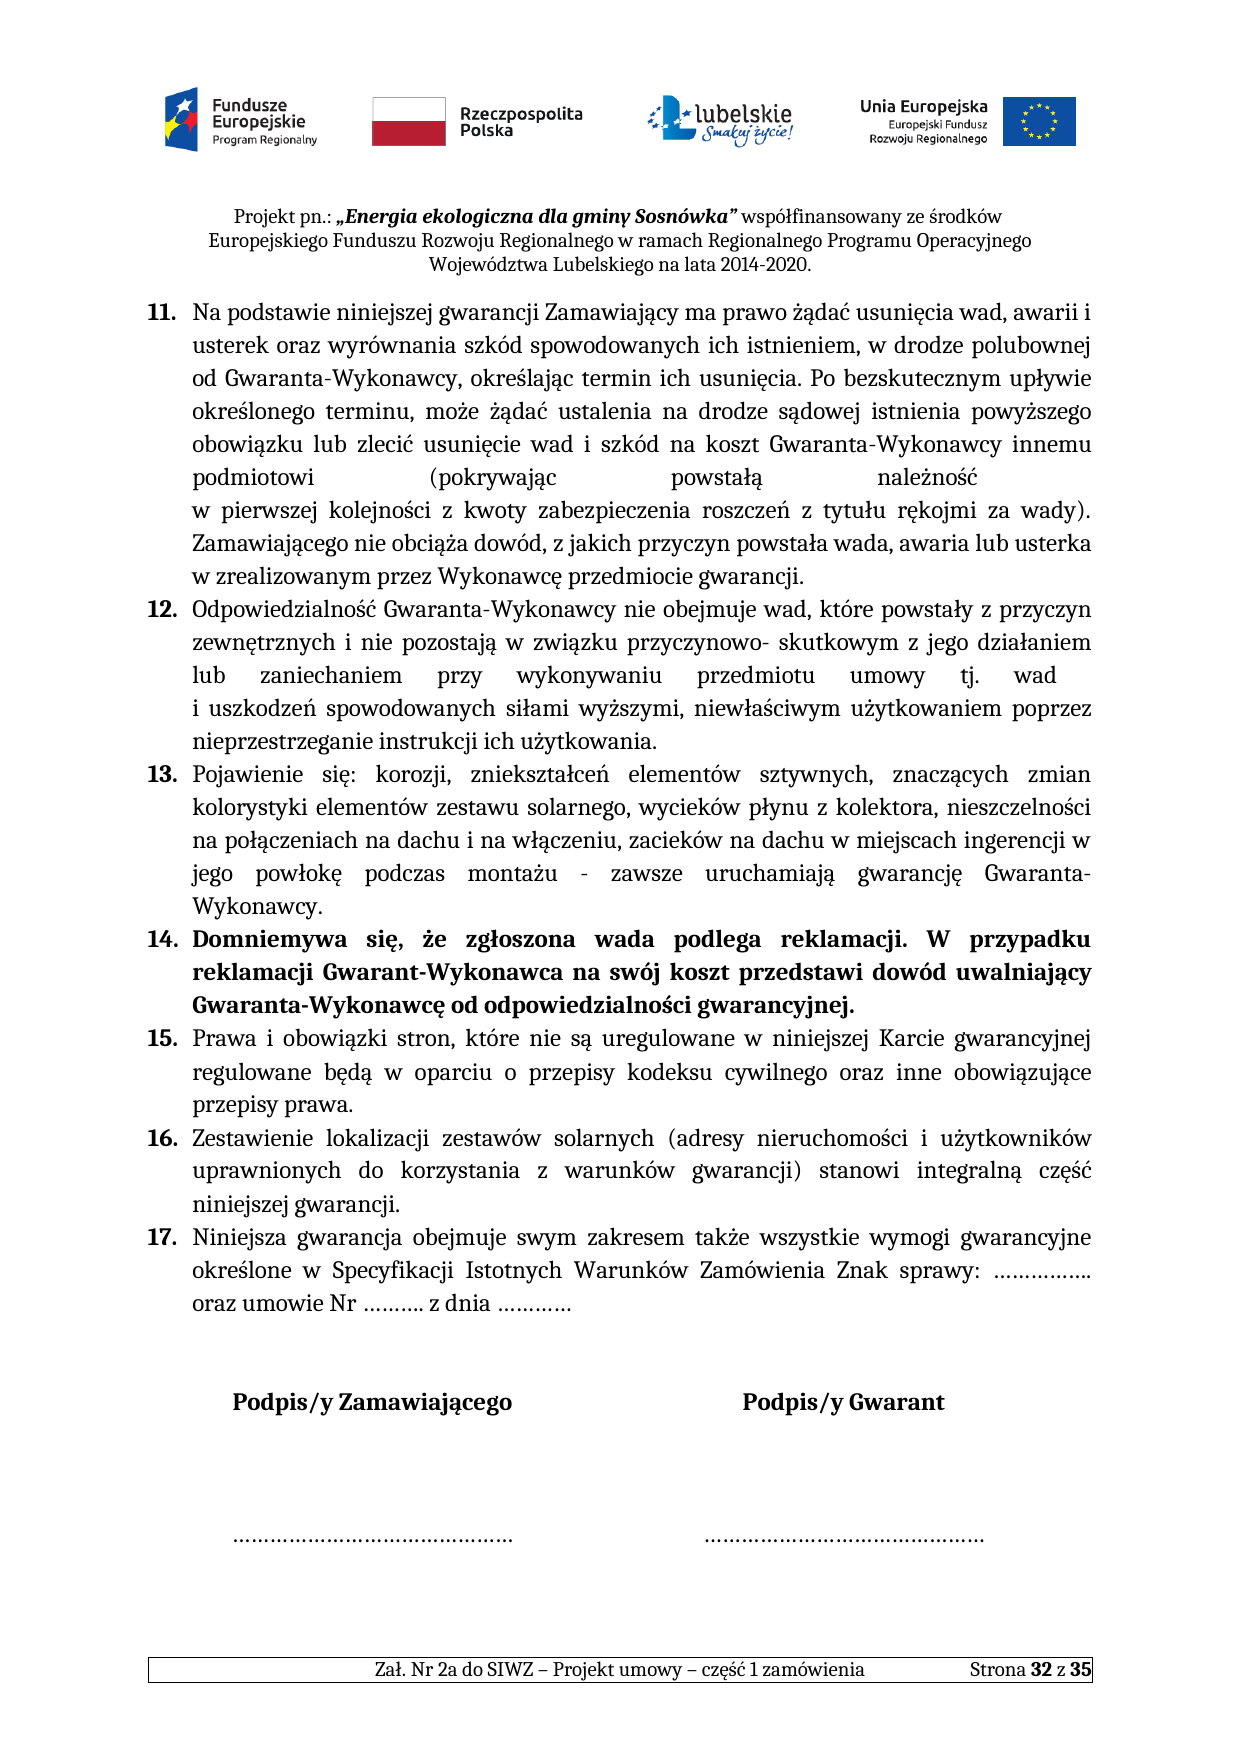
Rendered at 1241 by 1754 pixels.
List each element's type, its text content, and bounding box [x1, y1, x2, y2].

list Niniejsza gwarancja obejmuje swym zakresem także wszystkie wymogi gwarancyjne określone w Specyfikacji Istotnych Warunków Zamówienia Znak sprawy: ……………. oraz umowie Nr ………. z dnia ………… [148, 1222, 1093, 1317]
list Zestawienie lokalizacji zestawów solarnych (adresy nieruchomości i użytkowników uprawnionych do korzystania z warunków gwarancji) stanowi integralną część niniejszej gwarancji. [148, 1123, 1093, 1218]
table_cell ……………………………………… [136, 1421, 608, 1553]
table_cell ……………………………………… [608, 1421, 1079, 1553]
table_header Podpis/y Zamawiającego [136, 1388, 608, 1421]
table_header Podpis/y Gwarant [608, 1388, 1079, 1421]
list Na podstawie niniejszej gwarancji Zamawiający ma prawo żądać usunięcia wad, awarii i usterek oraz wyrównania szkód spowodowanych ich istnieniem, w drodze polubownej od Gwaranta-Wykonawcy, określając termin ich usunięcia. Po bezskutecznym upływie określonego terminu, może żądać ustalenia na drodze sądowej istnienia powyższego obowiązku lub zlecić usunięcie wad i szkód na koszt Gwaranta-Wykonawcy innemu podmiotowi (pokrywając powstałą należność w pierwszej kolejności z kwoty zabezpieczenia roszczeń z tytułu rękojmi za wady). Zamawiającego nie obciąża dowód, z jakich przyczyn powstała wada, awaria lub usterka w zrealizowanym przez Wykonawcę przedmiocie gwarancji. [148, 298, 1093, 591]
list Pojawienie się: korozji, zniekształceń elementów sztywnych, znaczących zmian kolorystyki elementów zestawu solarnego, wycieków płynu z kolektora, nieszczelności na połączeniach na dachu i na włączeniu, zacieków na dachu w miejscach ingerencji w jego powłokę podczas montażu - zawsze uruchamiają gwarancję Gwaranta- Wykonawcy. [148, 760, 1093, 921]
picture [147, 29, 1092, 205]
list Prawa i obowiązki stron, które nie są uregulowane w niniejszej Karcie gwarancyjnej regulowane będą w oparciu o przepisy kodeksu cywilnego oraz inne obowiązujące przepisy prawa. [148, 1024, 1093, 1119]
list Domniemywa się, że zgłoszona wada podlega reklamacji. W przypadku reklamacji Gwarant-Wykonawca na swój koszt przedstawi dowód uwalniający Gwaranta-Wykonawcę od odpowiedzialności gwarancyjnej. [148, 925, 1093, 1020]
list Odpowiedzialność Gwaranta-Wykonawcy nie obejmuje wad, które powstały z przyczyn zewnętrznych i nie pozostają w związku przyczynowo- skutkowym z jego działaniem lub zaniechaniem przy wykonywaniu przedmiotu umowy tj. wad i uszkodzeń spowodowanych siłami wyższymi, niewłaściwym użytkowaniem poprzez nieprzestrzeganie instrukcji ich użytkowania. [148, 595, 1093, 756]
